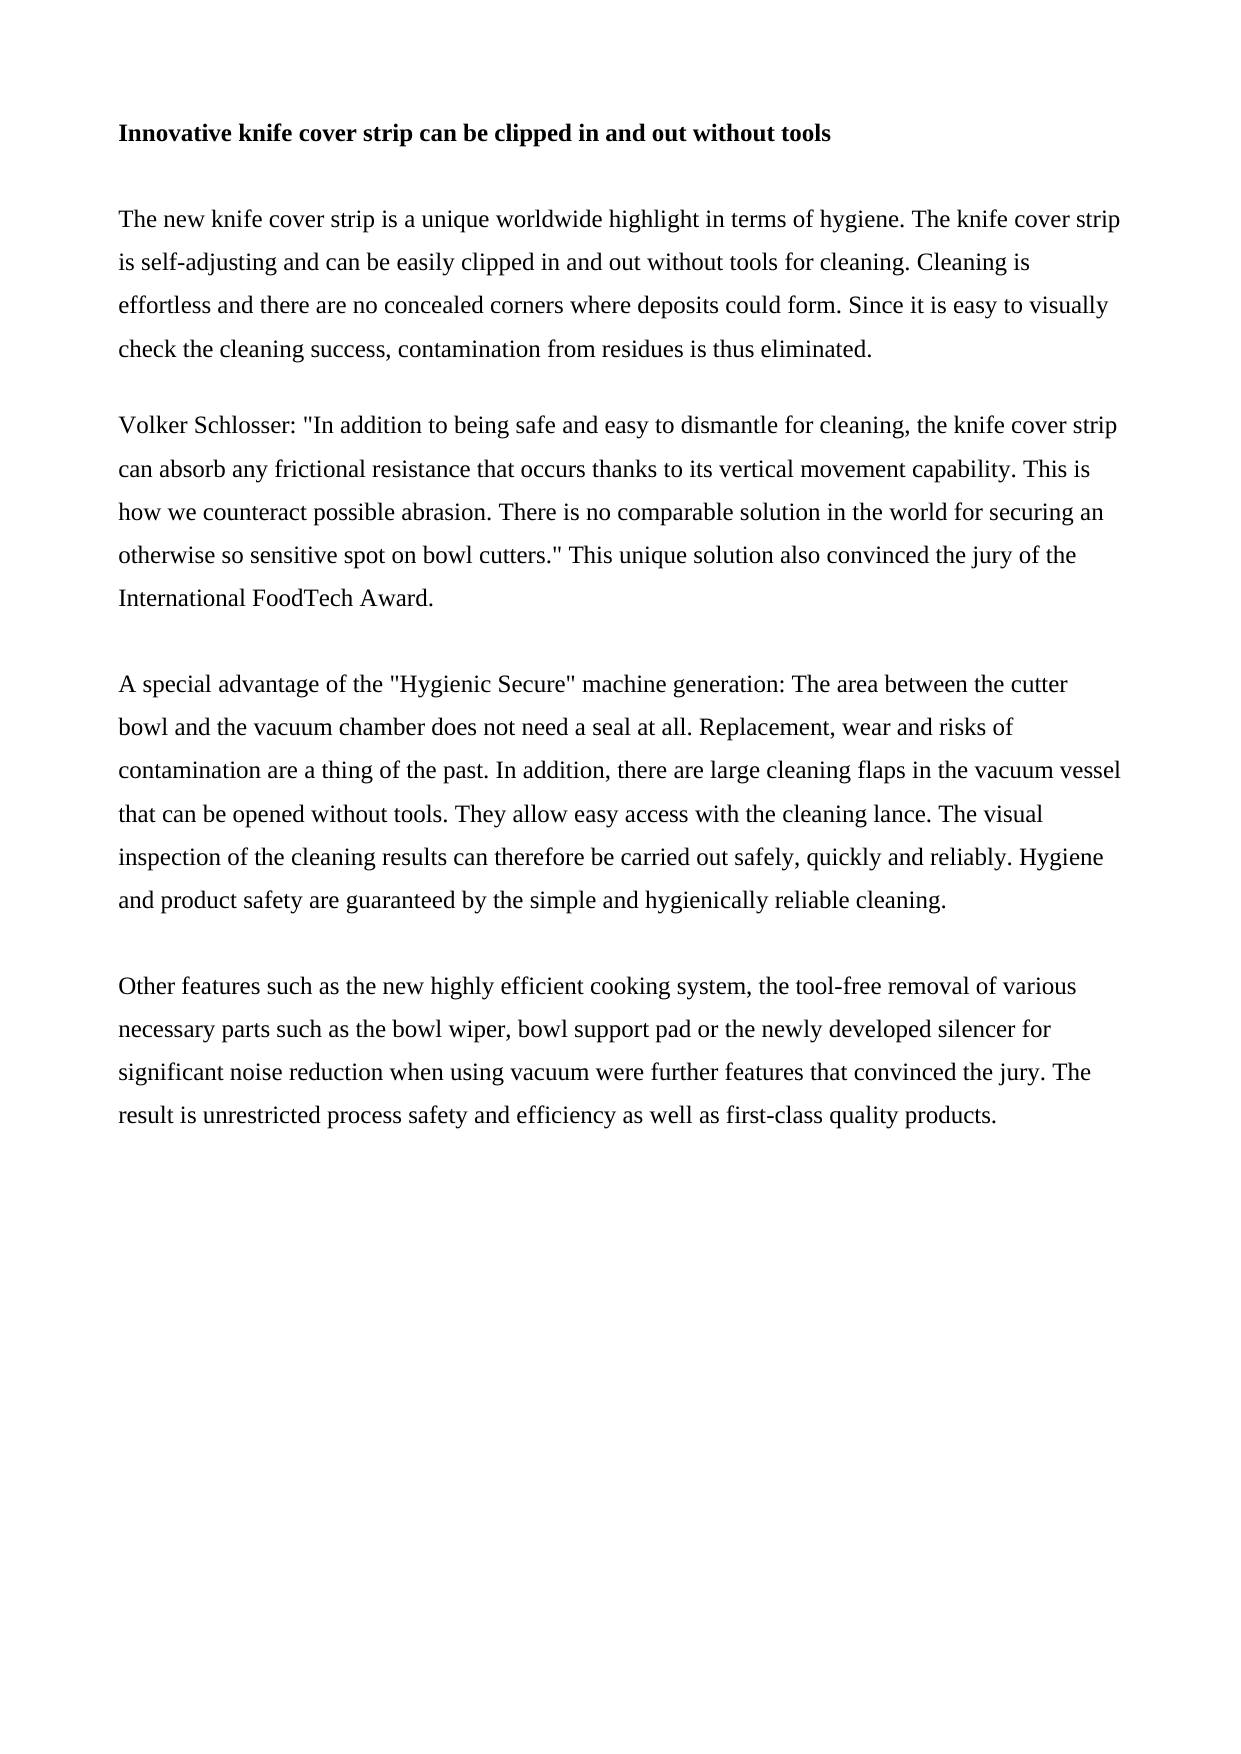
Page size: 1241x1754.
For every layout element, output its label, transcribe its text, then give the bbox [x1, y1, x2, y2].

text The new knife cover strip is a unique worldwide highlight in terms of hygiene. The knife cover strip is self-adjusting and can be easily clipped in and out without tools for cleaning. Cleaning is effortless and there are no concealed corners where deposits could form. Since it is easy to visually check the cleaning success, contamination from residues is thus eliminated. [118, 204, 1122, 398]
text Innovative knife cover strip can be clipped in and out without tools [118, 118, 1122, 147]
text Volker Schlosser: "In addition to being safe and easy to dismantle for cleaning, the knife cover strip can absorb any frictional resistance that occurs thanks to its vertical movement capability. This is how we counteract possible abrasion. There is no comparable solution in the world for securing an otherwise so sensitive spot on bowl cutters." This unique solution also convinced the jury of the International FoodTech Award. [118, 411, 1122, 612]
text A special advantage of the "Hygienic Secure" machine generation: The area between the cutter bowl and the vacuum chamber does not need a seal at all. Replacement, wear and risks of contamination are a thing of the past. In addition, there are large cleaning flaps in the vacuum vessel that can be opened without tools. They allow easy access with the cleaning lance. The visual inspection of the cleaning results can therefore be carried out safely, quickly and reliably. Hygiene and product safety are guaranteed by the simple and hygienically reliable cleaning. [118, 669, 1122, 914]
text Other features such as the new highly efficient cooking system, the tool-free removal of various necessary parts such as the bowl wiper, bowl support pad or the newly developed silencer for significant noise reduction when using vacuum were further features that convinced the jury. The result is unrestricted process safety and efficiency as well as first-class quality products. [118, 971, 1122, 1129]
